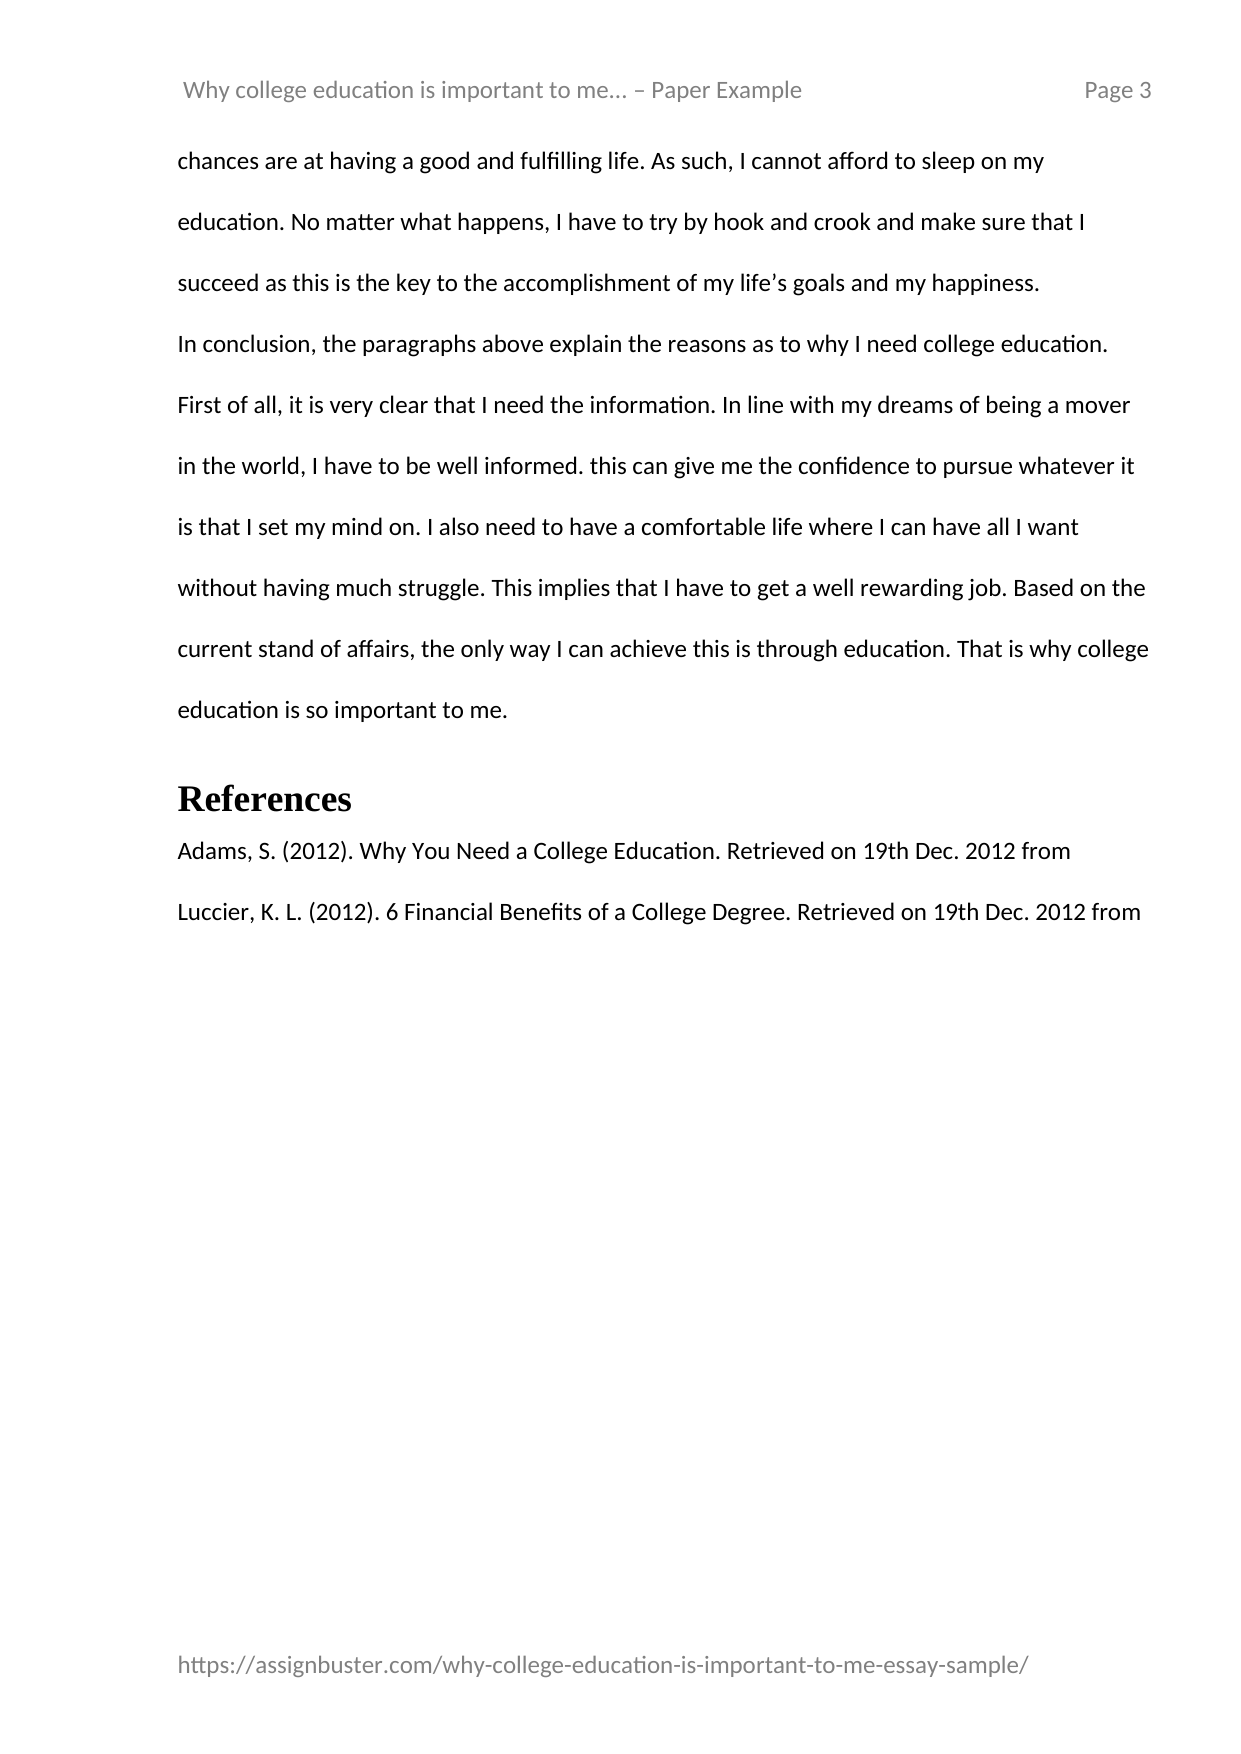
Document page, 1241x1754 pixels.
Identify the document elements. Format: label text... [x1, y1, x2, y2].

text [177, 145, 1152, 725]
text Adams, S. (2012). Why You Need a College Education. Retrieved on 19th Dec. 2012 from Luccier, K. L. (2012). 6 Financial Benefits of a College Degree. Retrieved on 19th Dec. 2012 from [177, 835, 1152, 927]
subtitle References [177, 776, 1152, 819]
